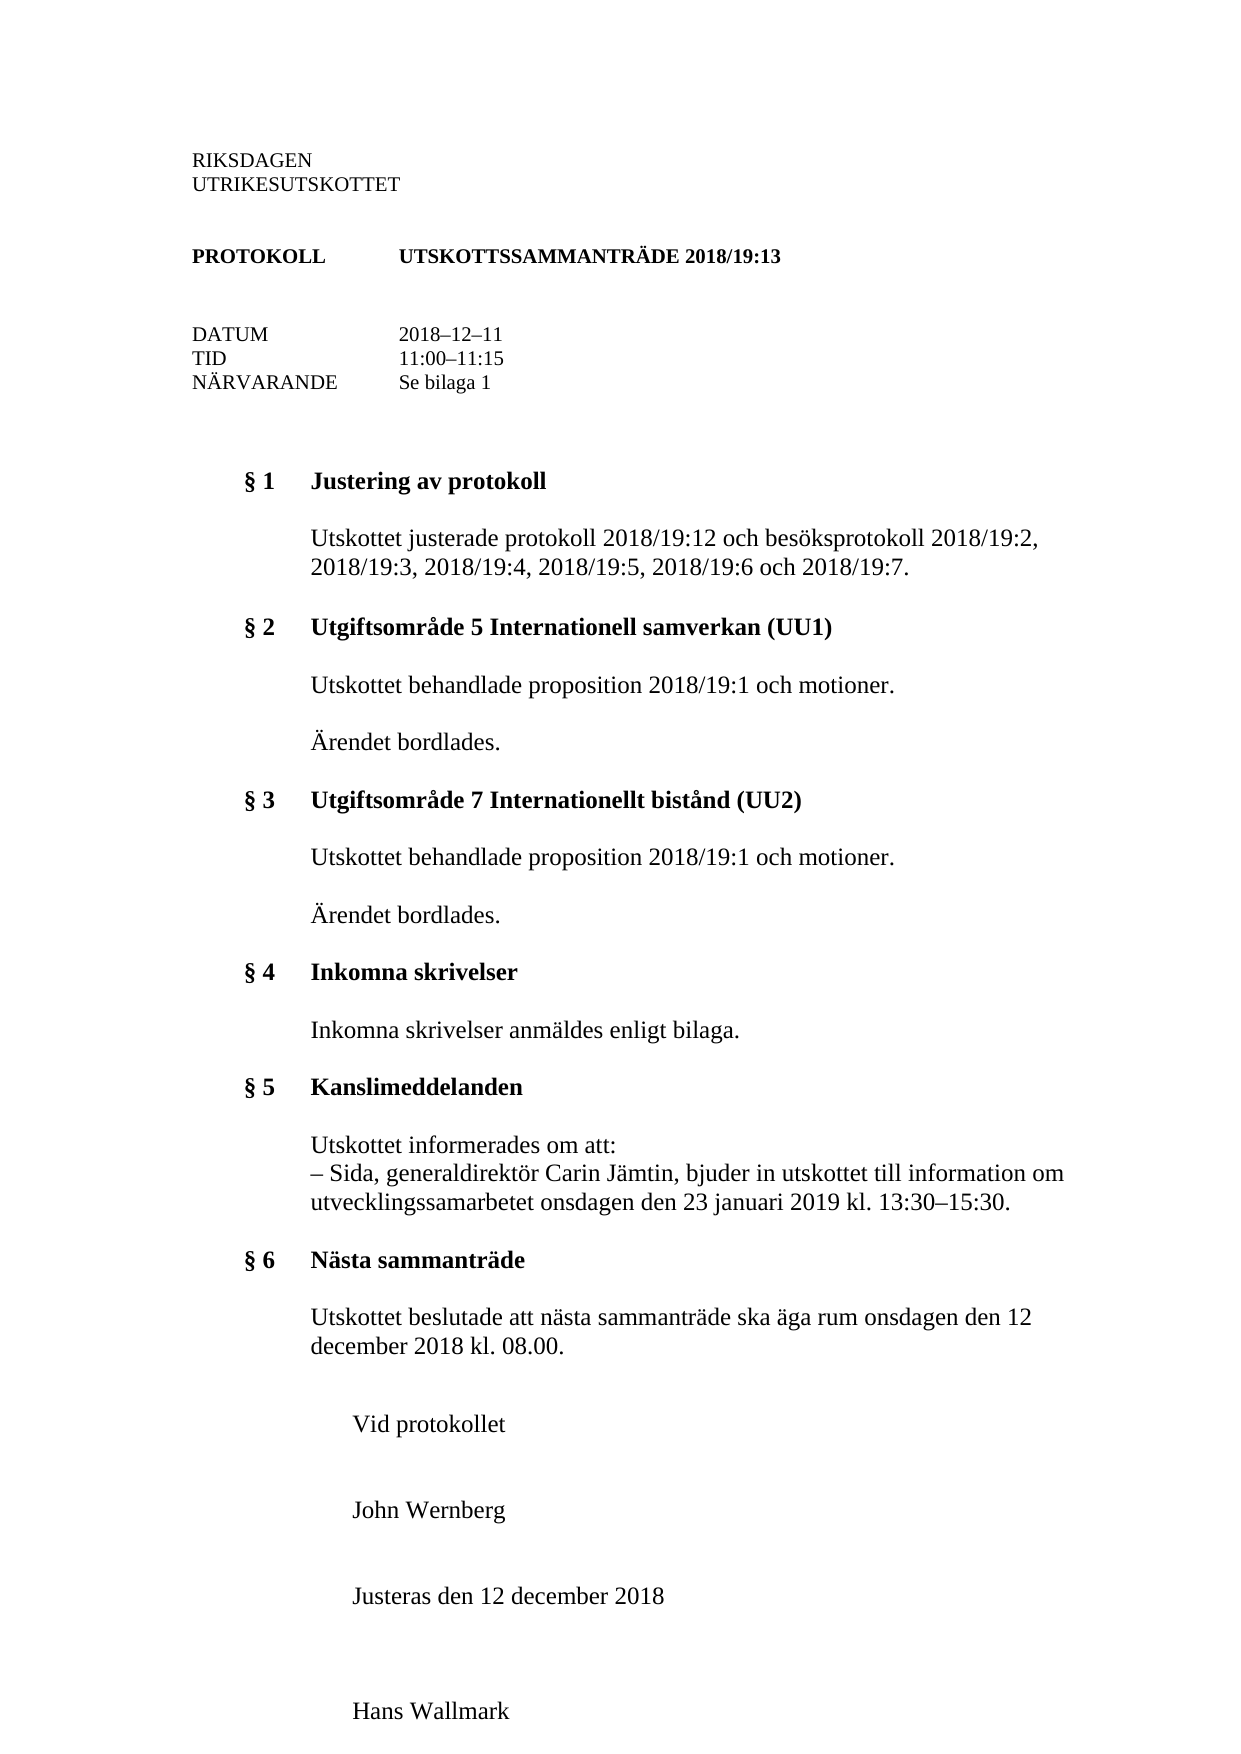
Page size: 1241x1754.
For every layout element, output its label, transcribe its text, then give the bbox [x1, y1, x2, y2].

table_header PROTOKOLL [185, 244, 391, 322]
table_cell 2018–12–11 [391, 322, 1064, 346]
table_cell § 4 [236, 957, 303, 1072]
table_cell § 3 [236, 785, 303, 957]
table_cell Kanslimeddelanden Utskottet informerades om att: – Sida, generaldirektör Carin Jämtin, bjuder in utskottet till information om utvecklingssamarbetet onsdagen den 23 januari 2019 kl. 13:30–15:30. [303, 1072, 1122, 1245]
table_cell 11:00–11:15 [391, 346, 1064, 370]
table_cell § 5 [236, 1072, 303, 1245]
table_cell NÄRVARANDE [185, 370, 391, 394]
table_cell § 6 [236, 1245, 303, 1388]
table_header Vid protokollet John Wernberg Justeras den 12 december 2018 Hans Wallmark [345, 1380, 1090, 1754]
table_header § 1 [236, 466, 303, 612]
table_cell Nästa sammanträde Utskottet beslutade att nästa sammanträde ska äga rum onsdagen den 12 december 2018 kl. 08.00. [303, 1245, 1122, 1388]
table_cell TID [185, 346, 391, 370]
table_cell Inkomna skrivelser Inkomna skrivelser anmäldes enligt bilaga. [303, 957, 1122, 1072]
table_header RIKSDAGEN UTRIKESUTSKOTTET [185, 148, 1137, 196]
table_cell Utgiftsområde 5 Internationell samverkan (UU1) Utskottet behandlade proposition 2018/19:1 och motioner. Ärendet bordlades. [303, 612, 1122, 785]
table_cell Utgiftsområde 7 Internationellt bistånd (UU2) Utskottet behandlade proposition 2018/19:1 och motioner. Ärendet bordlades. [303, 785, 1122, 957]
table_cell Se bilaga 1 [391, 370, 1064, 394]
table_header UTSKOTTSSAMMANTRÄDE 2018/19:13 [391, 244, 1064, 322]
table_header Justering av protokoll Utskottet justerade protokoll 2018/19:12 och besöksprotokoll 2018/19:2, 2018/19:3, 2018/19:4, 2018/19:5, 2018/19:6 och 2018/19:7. [303, 466, 1122, 612]
table_cell § 2 [236, 612, 303, 785]
table_cell DATUM [185, 322, 391, 346]
